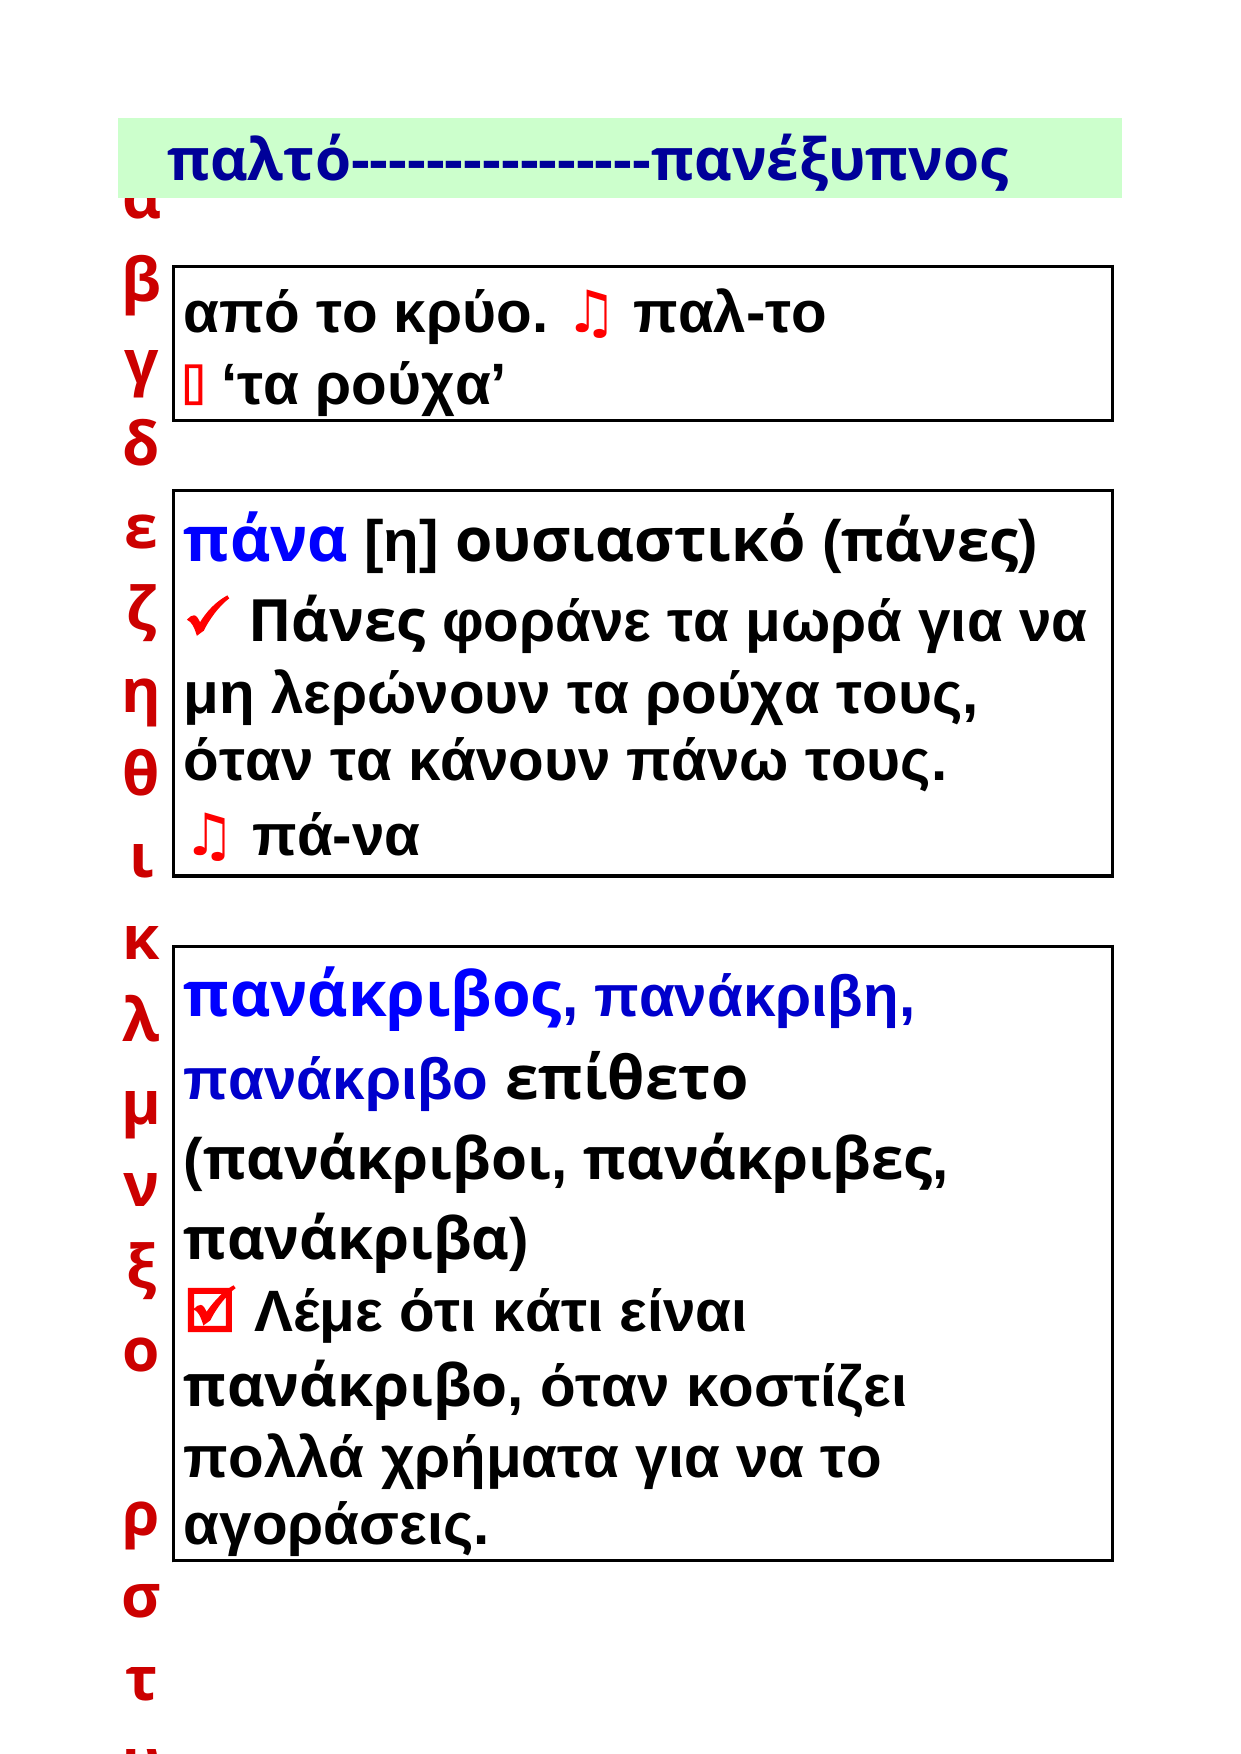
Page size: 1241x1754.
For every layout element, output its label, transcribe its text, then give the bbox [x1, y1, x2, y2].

text Λέμε ότι κάτι είναι πανάκριβο, όταν κοστίζει πολλά χρήματα για να το αγοράσεις. [175, 1271, 1111, 1559]
text παλτό----------------πανέξυπνος [118, 118, 1122, 198]
text πανάκριβος, πανάκριβη, πανάκριβο επίθετο (πανάκριβοι, πανάκριβες, πανάκριβα) [175, 948, 1111, 1271]
text από το κρύο. ♫ παλ-το [175, 268, 1111, 344]
text πάνα [η] ουσιαστικό (πάνες) [175, 492, 1111, 574]
text Πάνες φοράνε τα μωρά για να μη λερώνουν τα ρούχα τους, όταν τα κάνουν πάνω τους. [175, 574, 1111, 788]
text ♫ πά-να [175, 788, 1111, 874]
text ‘τα ρούχα’ [175, 344, 1111, 419]
